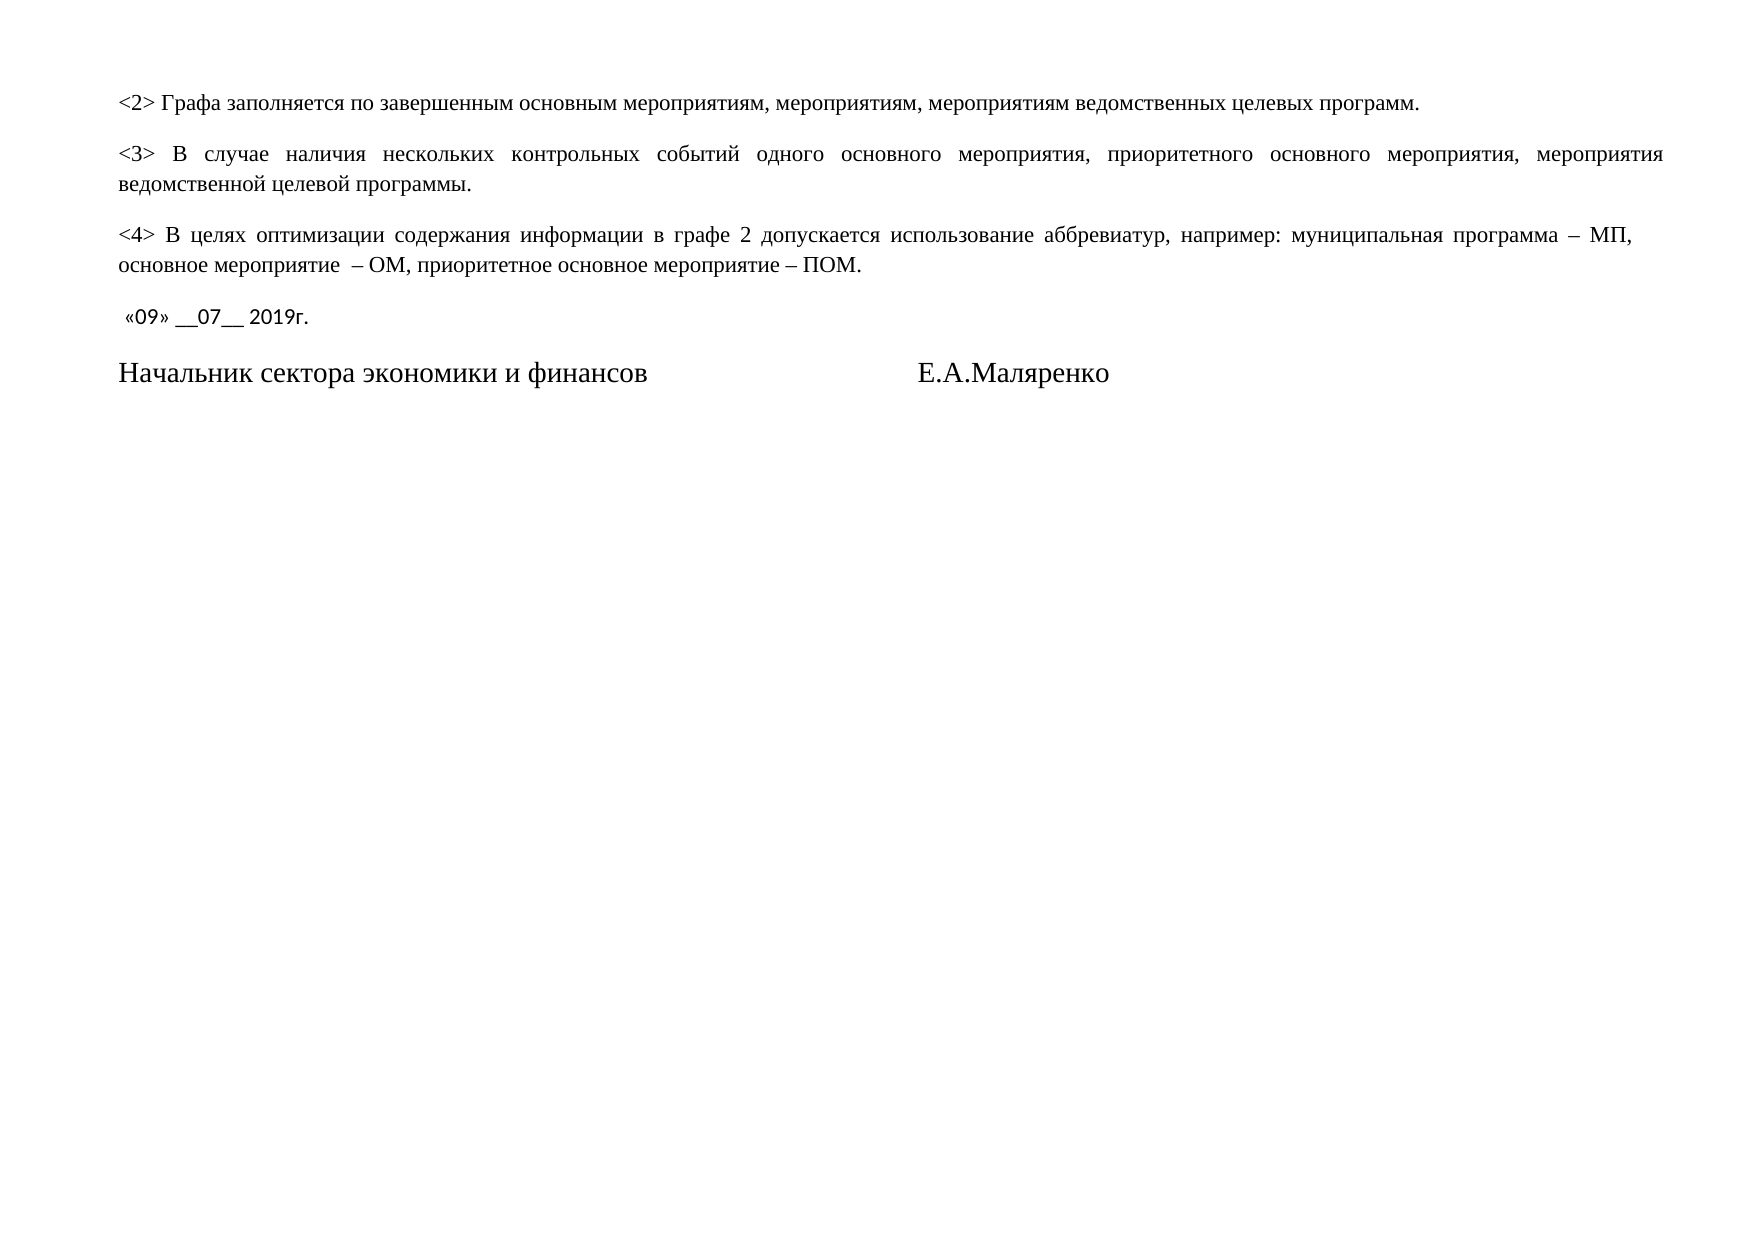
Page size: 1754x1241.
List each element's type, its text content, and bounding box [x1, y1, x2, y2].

text Начальник сектора экономики и финансов Е.А.Маляренко [118, 355, 1636, 389]
text <4> В целях оптимизации содержания информации в графе 2 допускается использование аббревиатур, например: муниципальная программа – МП, основное мероприятие – ОМ, приоритетное основное мероприятие – ПОМ. [118, 221, 1636, 277]
text <3> В случае наличия нескольких контрольных событий одного основного мероприятия, приоритетного основного мероприятия, мероприятия ведомственной целевой программы. [118, 139, 1665, 196]
text «09» __07__ 2019г. [118, 302, 1636, 330]
text <2> Графа заполняется по завершенным основным мероприятиям, мероприятиям, мероприятиям ведомственных целевых программ. [118, 88, 1665, 115]
